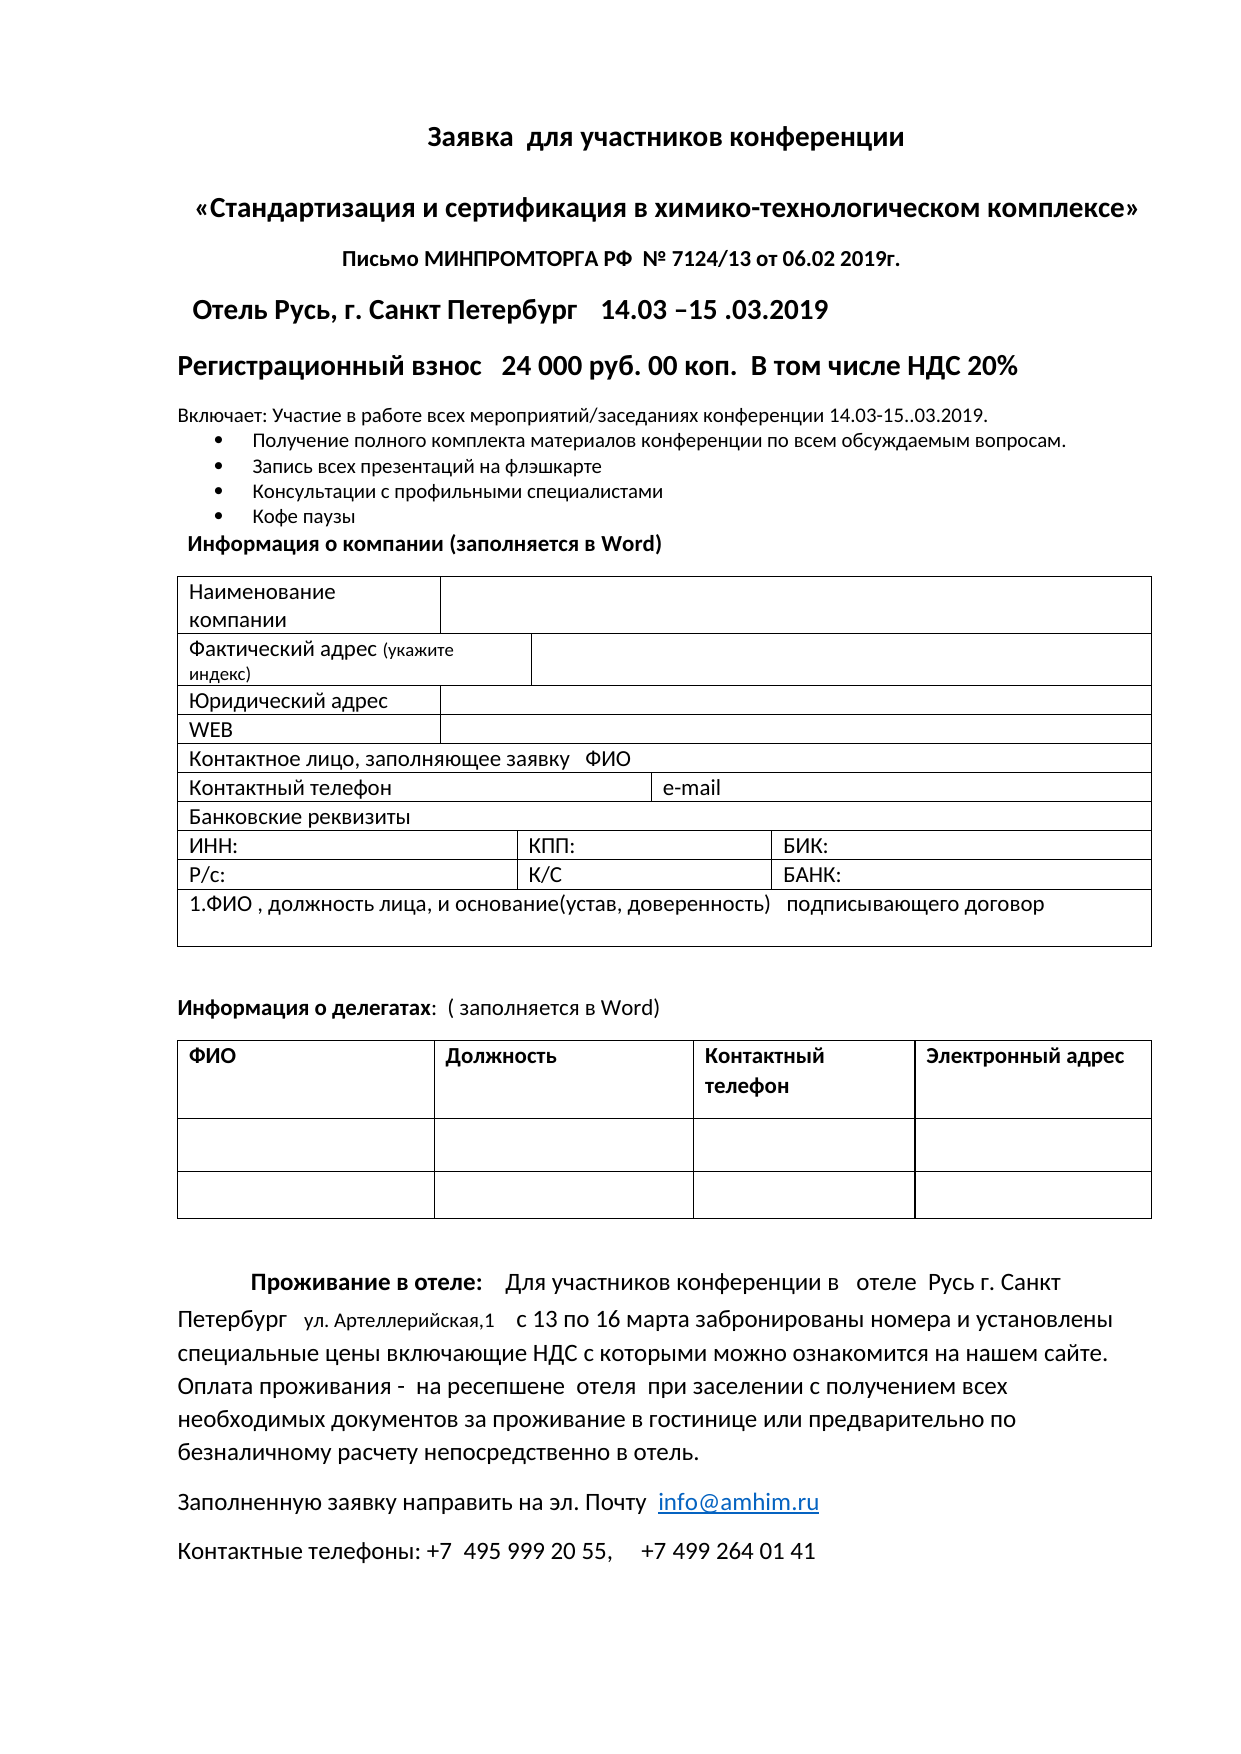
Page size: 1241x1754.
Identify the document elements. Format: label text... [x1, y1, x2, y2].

table_cell Контактное лицо, заполняющее заявку ФИО [178, 744, 1151, 772]
table_cell БАНК: [772, 860, 1151, 888]
table_cell [532, 634, 1151, 685]
table_cell [178, 1119, 434, 1171]
list Получение полного комплекта материалов конференции по всем обсуждаемым вопросам. [215, 427, 1152, 453]
table_cell КПП: [518, 831, 771, 859]
text «Стандартизация и сертификация в химико-технологическом комплексе» [177, 189, 1152, 225]
table_header ФИО [178, 1041, 434, 1118]
table_cell 1.ФИО , должность лица, и основание(устав, доверенность) подписывающего договор [178, 890, 1151, 946]
list Консультации с профильными специалистами [215, 478, 1152, 504]
table_cell [435, 1119, 693, 1171]
table_header Электронный адрес [916, 1041, 1151, 1118]
text Заявка для участников конференции [177, 118, 1152, 154]
table_cell [441, 715, 1151, 743]
table_header Должность [435, 1041, 693, 1118]
table_cell Контактный телефон [178, 773, 651, 801]
text Заполненную заявку направить на эл. Почту info@amhim.ru [177, 1486, 1152, 1516]
list Запись всех презентаций на флэшкарте [215, 453, 1152, 478]
table_header Контактный телефон [694, 1041, 914, 1118]
table_cell Фактический адрес (укажите индекс) [178, 634, 531, 685]
table_cell К/С [518, 860, 771, 888]
table_cell [178, 1172, 434, 1218]
text Проживание в отеле: Для участников конференции в отеле Русь г. Санкт Петербург ул. Артеллерийская,1 с 13 по 16 марта забронированы номера и установлены специальные цены включающие НДС с которыми можно ознакомится на нашем сайте. Оплата проживания - на ресепшене отеля при заселении с получением всех необходимых документов за проживание в гостинице или предварительно по безналичному расчету непосредственно в отель. [177, 1266, 1152, 1467]
table_cell БИК: [772, 831, 1151, 859]
table_cell Банковские реквизиты [178, 802, 1151, 830]
table_header [441, 577, 1151, 633]
text Регистрационный взнос 24 000 руб. 00 коп. В том числе НДС 20% [177, 347, 1152, 382]
table_cell Р/с: [178, 860, 517, 888]
table_cell [694, 1119, 914, 1171]
text Контактные телефоны: +7 495 999 20 55, +7 499 264 01 41 [177, 1536, 1152, 1566]
table_cell [435, 1172, 693, 1218]
text Информация о компании (заполняется в Word) [177, 529, 1152, 557]
table_cell e-mail [652, 773, 1151, 801]
table_cell [916, 1172, 1151, 1218]
table_header Наименование компании [178, 577, 440, 633]
text Письмо МИНПРОМТОРГА РФ № 7124/13 от 06.02 2019г. [177, 244, 1152, 272]
table_cell [694, 1172, 914, 1218]
text Отель Русь, г. Санкт Петербург 14.03 –15 .03.2019 [177, 291, 1152, 327]
table_cell ИНН: [178, 831, 517, 859]
list Кофе паузы [215, 504, 1152, 529]
table_cell [441, 686, 1151, 714]
table_cell WEB [178, 715, 440, 743]
table_cell [916, 1119, 1151, 1171]
text Включает: Участие в работе всех мероприятий/заседаниях конференции 14.03-15..03.2019. [177, 402, 1152, 427]
text Информация о делегатах: ( заполняется в Word) [177, 993, 1152, 1021]
table_cell Юридический адрес [178, 686, 440, 714]
